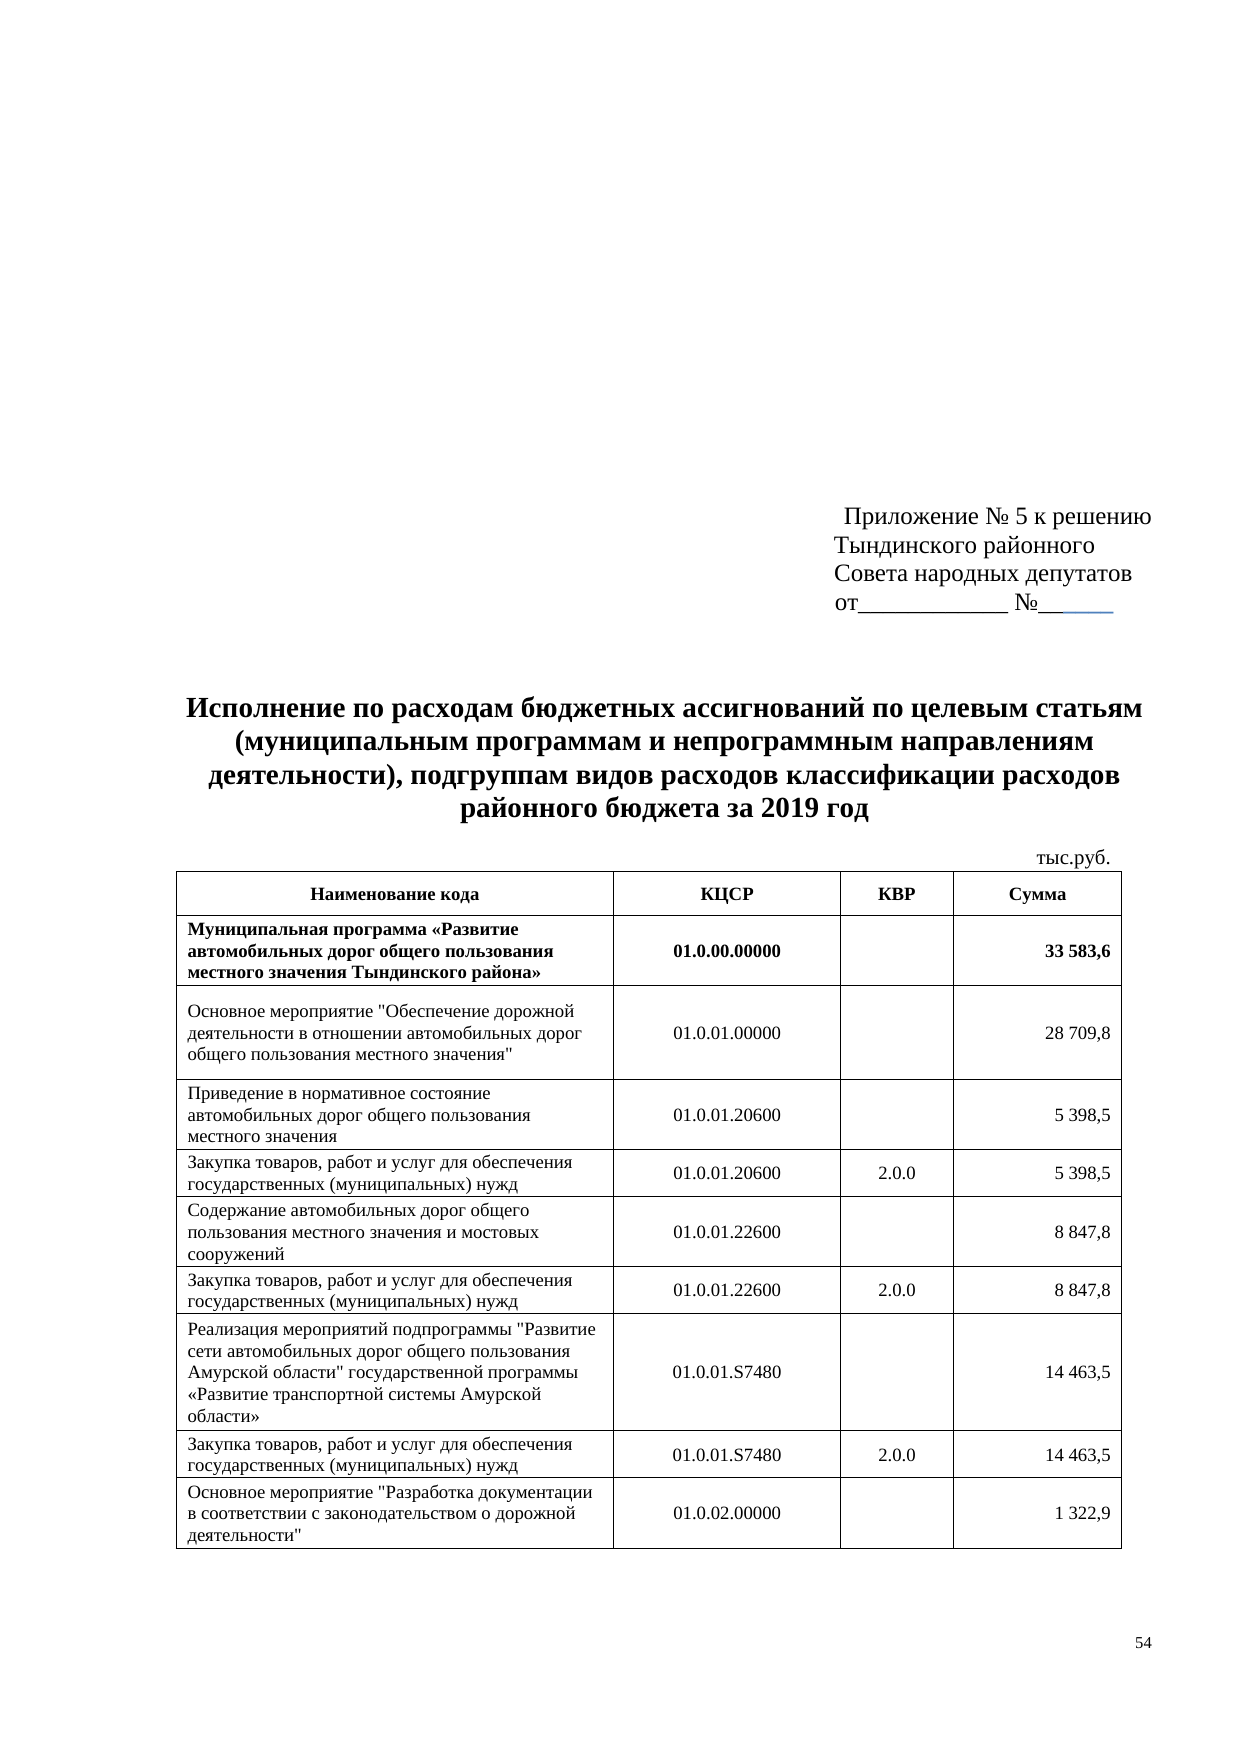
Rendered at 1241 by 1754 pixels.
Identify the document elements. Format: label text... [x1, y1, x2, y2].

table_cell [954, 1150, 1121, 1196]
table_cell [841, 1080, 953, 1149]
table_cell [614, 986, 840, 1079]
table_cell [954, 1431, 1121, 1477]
text Совета народных депутатов [177, 558, 1152, 587]
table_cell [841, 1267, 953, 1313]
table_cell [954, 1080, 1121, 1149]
text Тындинского районного [177, 530, 1152, 558]
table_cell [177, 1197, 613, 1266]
text Приложение № 5 к решению [177, 501, 1152, 530]
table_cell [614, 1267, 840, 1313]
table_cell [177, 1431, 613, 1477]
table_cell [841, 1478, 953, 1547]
text от____________ №______ [177, 587, 1152, 616]
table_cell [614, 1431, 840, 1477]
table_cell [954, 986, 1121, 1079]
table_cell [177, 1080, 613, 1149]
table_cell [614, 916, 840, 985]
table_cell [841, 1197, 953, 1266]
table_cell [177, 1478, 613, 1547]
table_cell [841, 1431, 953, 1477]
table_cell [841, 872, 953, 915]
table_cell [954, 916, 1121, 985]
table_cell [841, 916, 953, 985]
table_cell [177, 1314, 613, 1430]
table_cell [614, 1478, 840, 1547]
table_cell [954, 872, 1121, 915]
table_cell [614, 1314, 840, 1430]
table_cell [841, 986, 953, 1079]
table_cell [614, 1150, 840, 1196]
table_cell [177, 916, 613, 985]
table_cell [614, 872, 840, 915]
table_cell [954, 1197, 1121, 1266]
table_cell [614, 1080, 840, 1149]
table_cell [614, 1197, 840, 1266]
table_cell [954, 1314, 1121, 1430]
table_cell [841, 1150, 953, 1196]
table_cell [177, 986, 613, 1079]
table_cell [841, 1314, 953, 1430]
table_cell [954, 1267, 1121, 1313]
text Исполнение по расходам бюджетных ассигнований по целевым статьям (муниципальным программам и непрограммным направлениям деятельности), подгруппам видов расходов классификации расходов районного бюджета за 2019 год [177, 690, 1152, 824]
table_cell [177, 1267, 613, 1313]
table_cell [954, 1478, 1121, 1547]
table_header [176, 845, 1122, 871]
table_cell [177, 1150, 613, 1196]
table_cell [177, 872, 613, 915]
